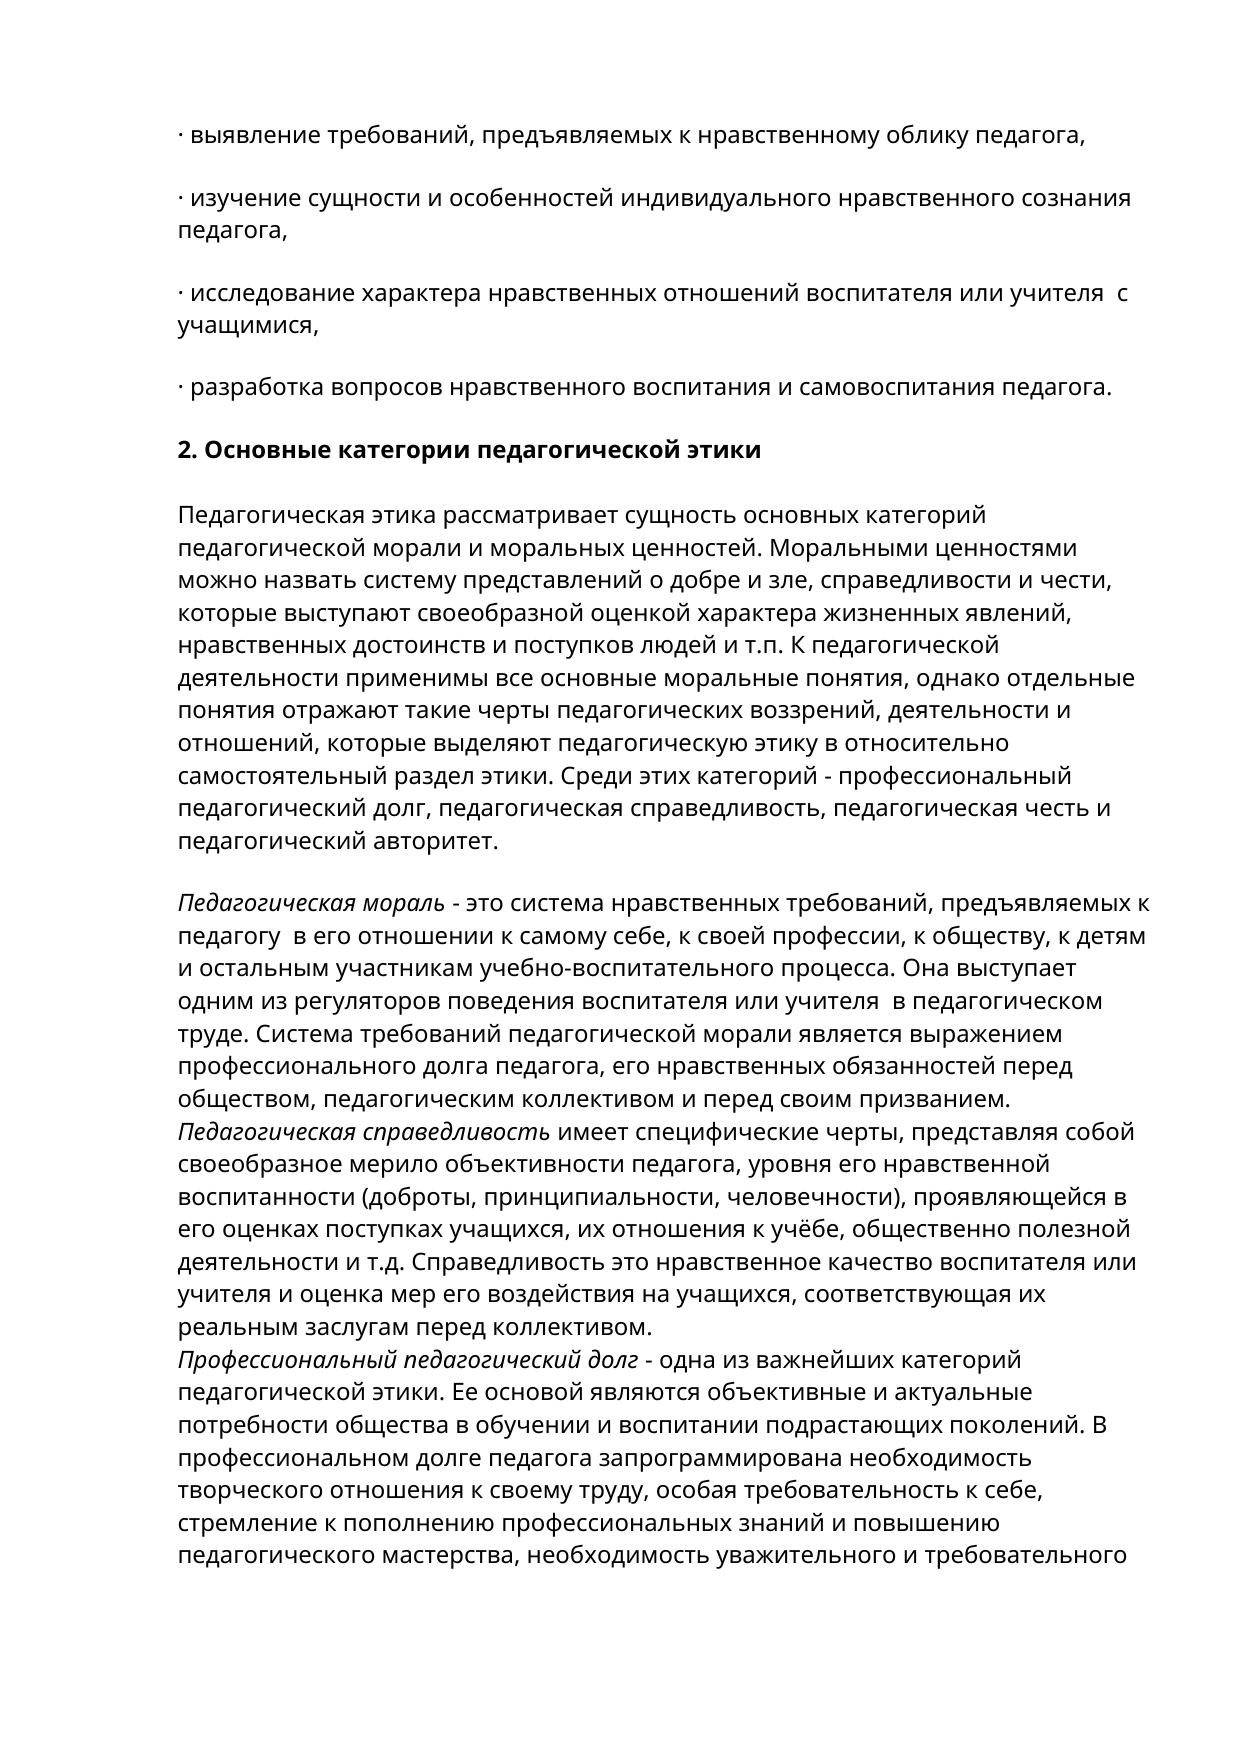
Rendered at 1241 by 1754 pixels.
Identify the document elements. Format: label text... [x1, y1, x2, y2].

text Педагогическая мораль - это система нравственных требований, предъявляемых к педагогу в его отношении к самому себе, к своей профессии, к обществу, к детям и остальным участникам учебно-воспитательного процесса. Она выступает одним из регуляторов поведения воспитателя или учителя в педагогическом труде. Система требований педагогической морали является выражением профессионального долга педагога, его нравственных обязанностей перед обществом, педагогическим коллективом и перед своим призванием. [177, 886, 1152, 1114]
text · выявление требований, предъявляемых к нравственному облику педагога, [177, 118, 1152, 151]
text Педагогическая справедливость имеет специфические черты, представляя собой своеобразное мерило объективности педагога, уровня его нравственной воспитанности (доброты, принципиальности, человечности), проявляющейся в его оценках поступках учащихся, их отношения к учёбе, общественно полезной деятельности и т.д. Справедливость это нравственное качество воспитателя или учителя и оценка мер его воздействия на учащихся, соответствующая их реальным заслугам перед коллективом. [177, 1114, 1152, 1342]
text · разработка вопросов нравственного воспитания и самовоспитания педагога. [177, 370, 1152, 403]
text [177, 1342, 1152, 1571]
text · исследование характера нравственных отношений воспитателя или учителя с учащимися, [177, 275, 1152, 341]
text · изучение сущности и особенностей индивидуального нравственного сознания педагога, [177, 180, 1152, 246]
text Педагогическая этика рассматривает сущность основных категорий педагогической морали и моральных ценностей. Моральными ценностями можно назвать систему представлений о добре и зле, справедливости и чести, которые выступают своеобразной оценкой характера жизненных явлений, нравственных достоинств и поступков людей и т.п. К педагогической деятельности применимы все основные моральные понятия, однако отдельные понятия отражают такие черты педагогических воззрений, деятельности и отношений, которые выделяют педагогическую этику в относительно самостоятельный раздел этики. Среди этих категорий - профессиональный педагогический долг, педагогическая справедливость, педагогическая честь и педагогический авторитет. [177, 498, 1152, 856]
text 2. Основные категории педагогической этики [177, 432, 1152, 465]
